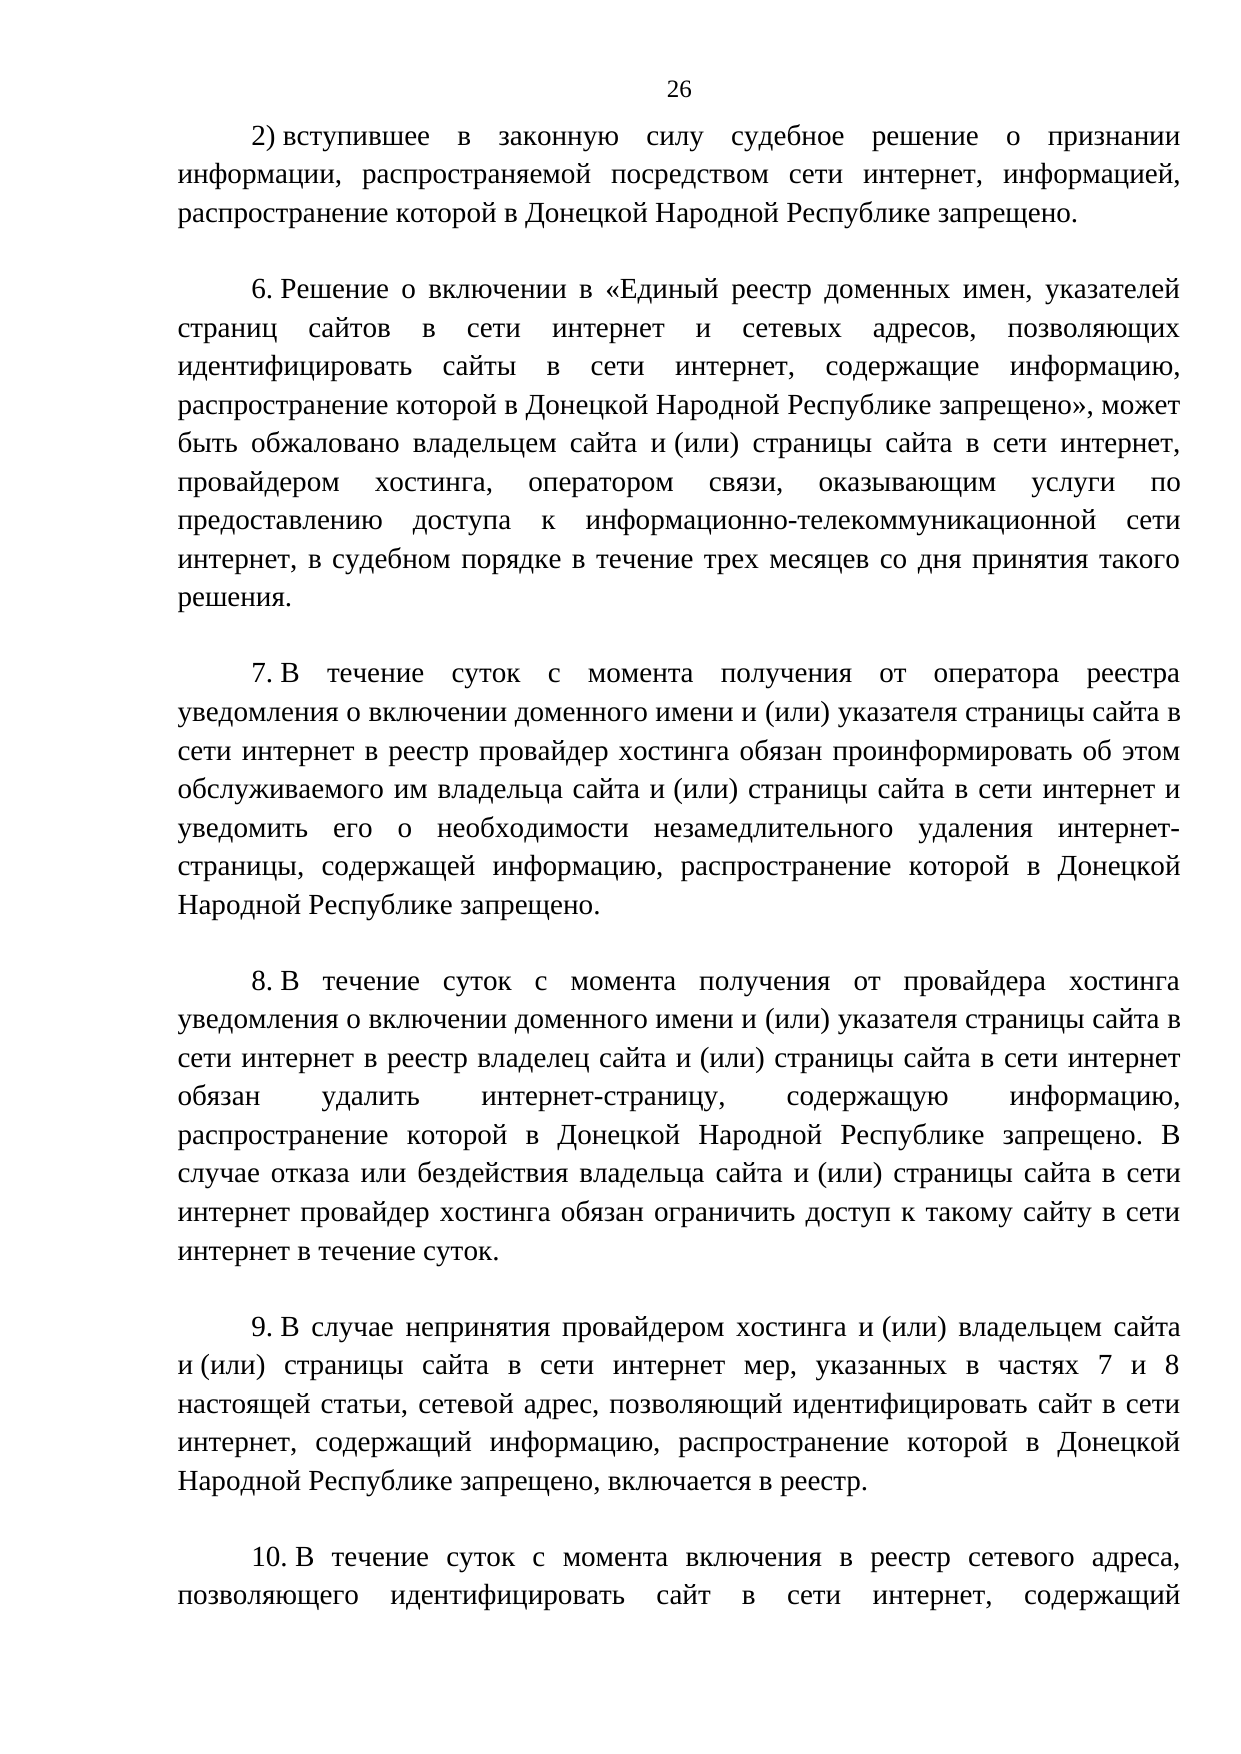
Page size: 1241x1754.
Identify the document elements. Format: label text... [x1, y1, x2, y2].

text 6. Решение о включении в «Единый реестр доменных имен, указателей страниц сайтов в сети интернет и сетевых адресов, позволяющих идентифицировать сайты в сети интернет, содержащие информацию, распространение которой в Донецкой Народной Республике запрещено», может быть обжаловано владельцем сайта и (или) страницы сайта в сети интернет, провайдером хостинга, оператором связи, оказывающим услуги по предоставлению доступа к информационно-телекоммуникационной сети интернет, в судебном порядке в течение трех месяцев со дня принятия такого решения. [177, 271, 1181, 613]
text 9. В случае непринятия провайдером хостинга и (или) владельцем сайта и (или) страницы сайта в сети интернет мер, указанных в частях 7 и 8 настоящей статьи, сетевой адрес, позволяющий идентифицировать сайт в сети интернет, содержащий информацию, распространение которой в Донецкой Народной Республике запрещено, включается в реестр. [177, 1309, 1181, 1496]
text 2) вступившее в законную силу судебное решение о признании информации, распространяемой посредством сети интернет, информацией, распространение которой в Донецкой Народной Республике запрещено. [177, 118, 1181, 229]
text 8. В течение суток с момента получения от провайдера хостинга уведомления о включении доменного имени и (или) указателя страницы сайта в сети интернет в реестр владелец сайта и (или) страницы сайта в сети интернет обязан удалить интернет-страницу, содержащую информацию, распространение которой в Донецкой Народной Республике запрещено. В случае отказа или бездействия владельца сайта и (или) страницы сайта в сети интернет провайдер хостинга обязан ограничить доступ к такому сайту в сети интернет в течение суток. [177, 963, 1181, 1266]
text 7. В течение суток с момента получения от оператора реестра уведомления о включении доменного имени и (или) указателя страницы сайта в сети интернет в реестр провайдер хостинга обязан проинформировать об этом обслуживаемого им владельца сайта и (или) страницы сайта в сети интернет и уведомить его о необходимости незамедлительного удаления интернет-страницы, содержащей информацию, распространение которой в Донецкой Народной Республике запрещено. [177, 656, 1181, 920]
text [177, 1539, 1181, 1611]
